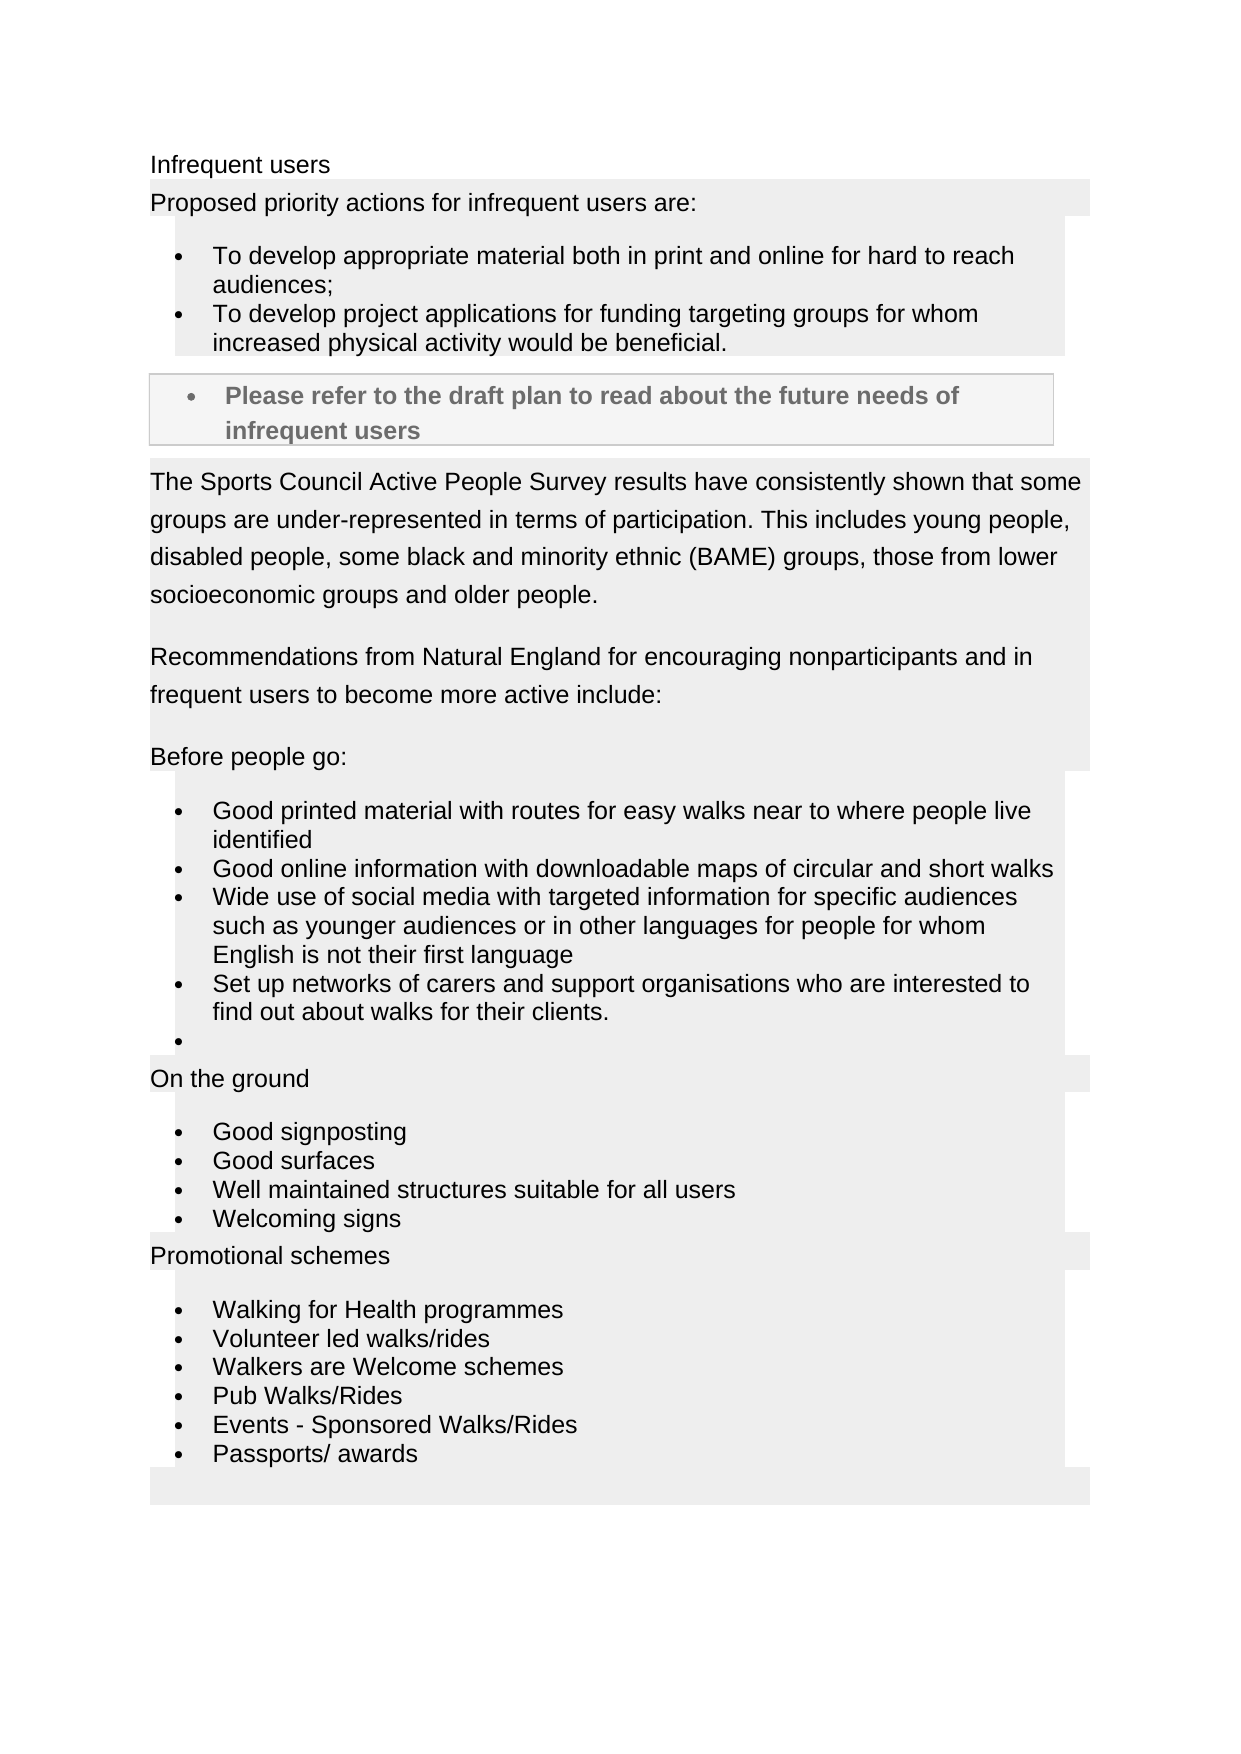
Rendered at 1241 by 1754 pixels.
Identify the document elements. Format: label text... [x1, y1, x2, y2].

list Passports/ awards [175, 1438, 1065, 1467]
list Good online information with downloadable maps of circular and short walks [175, 853, 1065, 882]
text Promotional schemes [150, 1232, 1090, 1270]
list Welcoming signs [175, 1203, 1065, 1232]
list Wide use of social media with targeted information for specific audiences such as younger audiences or in other languages for people for whom English is not their first language [175, 882, 1065, 968]
list Events - Sponsored Walks/Rides [175, 1410, 1065, 1438]
list Walkers are Welcome schemes [175, 1352, 1065, 1381]
list To develop project applications for funding targeting groups for whom increased physical activity would be beneficial. [175, 299, 1065, 356]
list Well maintained structures suitable for all users [175, 1175, 1065, 1203]
text Proposed priority actions for infrequent users are: [150, 179, 1090, 216]
text The Sports Council Active People Survey results have consistently shown that some groups are under-represented in terms of participation. This includes young people, disabled people, some black and minority ethnic (BAME) groups, those from lower socioeconomic groups and older people. [150, 458, 1090, 608]
text Before people go: [150, 733, 1090, 771]
list Volunteer led walks/rides [175, 1323, 1065, 1352]
list Good signposting [175, 1117, 1065, 1146]
list To develop appropriate material both in print and online for hard to reach audiences; [175, 241, 1065, 299]
text On the ground [150, 1055, 1090, 1092]
list Good printed material with routes for easy walks near to where people live identified [175, 796, 1065, 853]
list Please refer to the draft plan to read about the future needs of infrequent users [150, 375, 1053, 444]
text Infrequent users [150, 150, 1090, 179]
list Walking for Health programmes [175, 1295, 1065, 1323]
text Recommendations from Natural England for encouraging nonparticipants and in frequent users to become more active include: [150, 633, 1090, 708]
list Pub Walks/Rides [175, 1381, 1065, 1410]
list Good surfaces [175, 1146, 1065, 1175]
list Set up networks of carers and support organisations who are interested to find out about walks for their clients. [175, 968, 1065, 1026]
